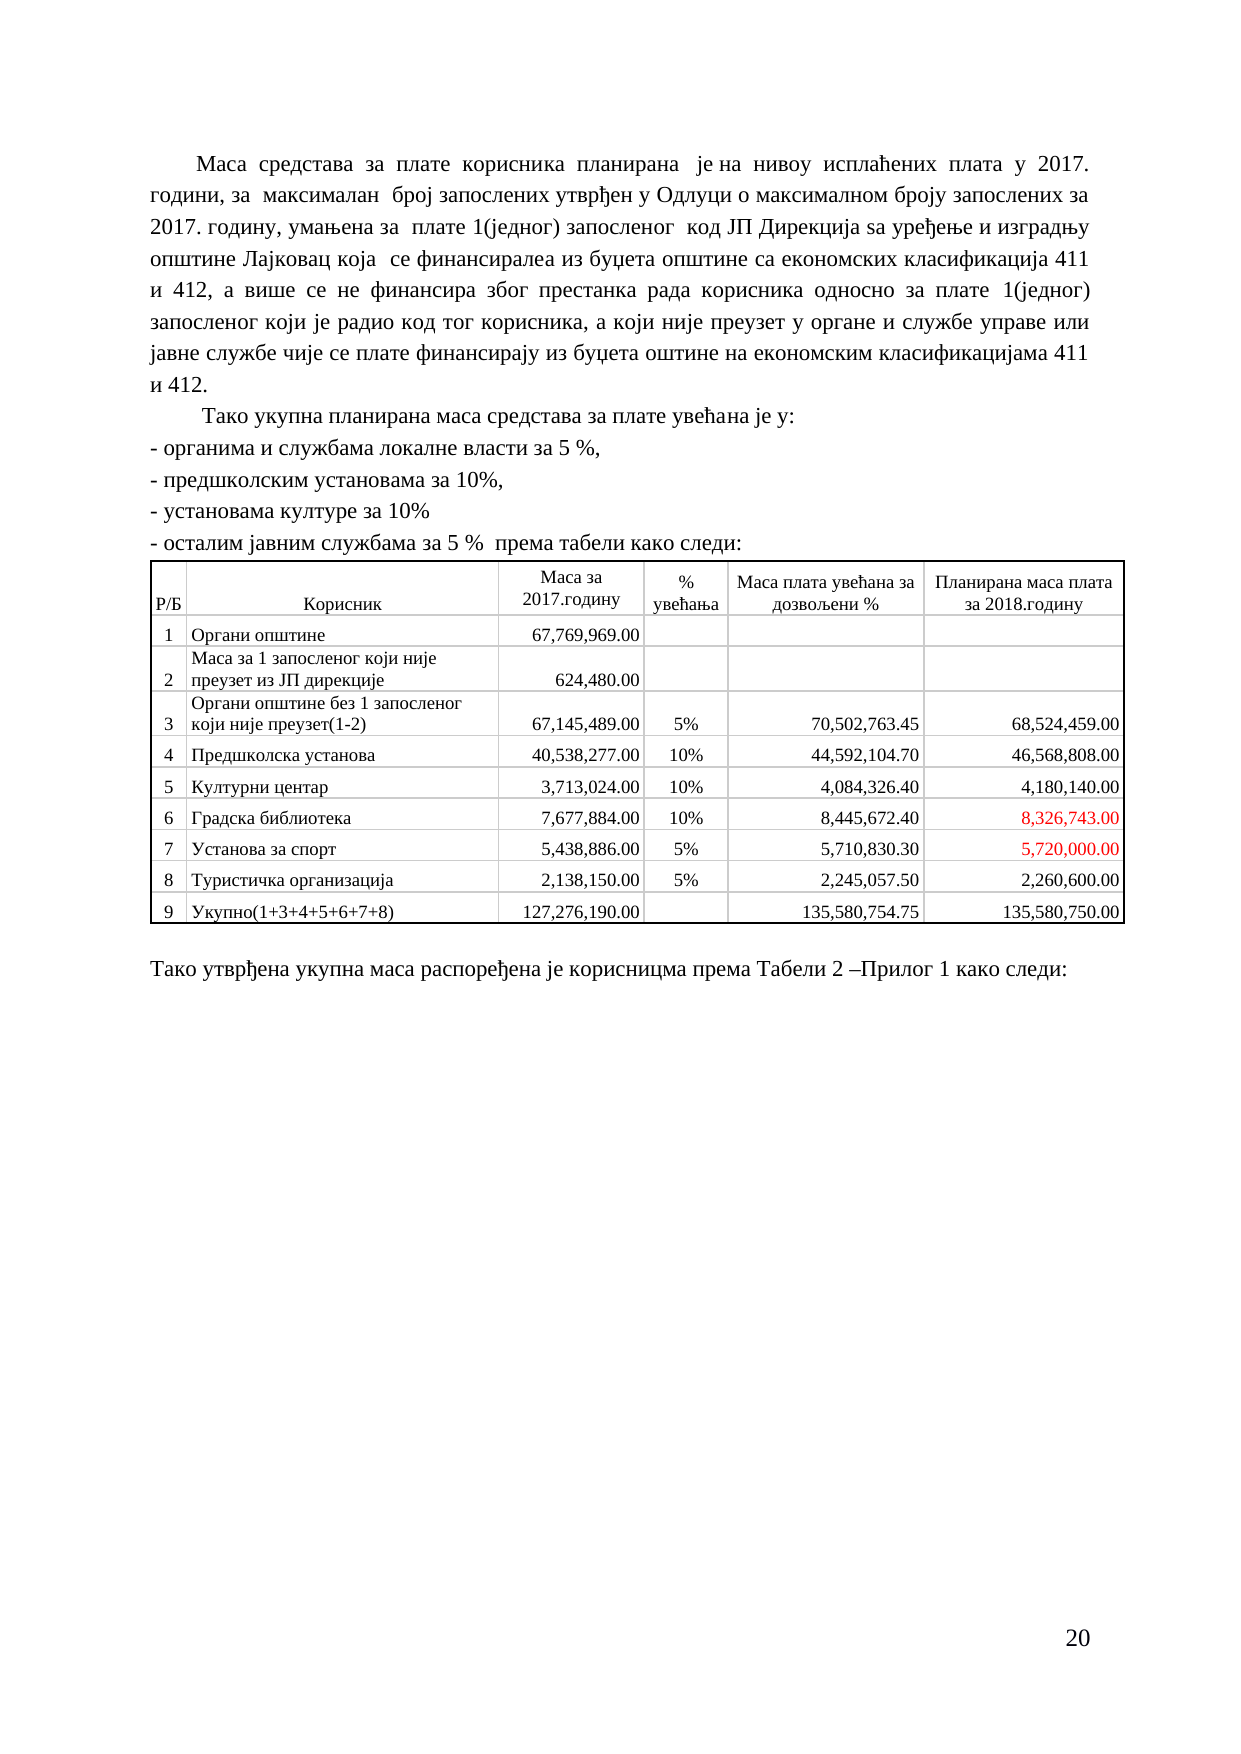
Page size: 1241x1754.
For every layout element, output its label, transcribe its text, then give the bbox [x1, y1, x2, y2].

table_cell 2,245,057.50 [729, 861, 923, 891]
table_cell 10% [645, 768, 727, 797]
table_cell Маса за 1 запосленог који није преузет из ЈП дирекције [187, 647, 498, 690]
table_cell Органи општине [187, 616, 498, 645]
table_cell 127,276,190.00 [499, 893, 643, 922]
table_cell 10% [645, 799, 727, 828]
table_cell Укупно(1+3+4+5+6+7+8) [187, 893, 498, 922]
table_cell [645, 616, 727, 645]
table_header Р/Б [152, 562, 186, 614]
table_header Маса за 2017.годину [499, 562, 643, 614]
table_cell 10% [645, 736, 727, 766]
table_cell 2,260,600.00 [925, 861, 1123, 891]
text Маса средстава за плате корисника планирана је на нивоу исплаћених плата у 2017. години, за максималан број запослених утврђен у Одлуци о максималном броју запослених за 2017. годину, умањена за плате 1(једног) запосленог код ЈП Дирекција ѕа уређење и изградњу општине Лајковац која се финансиралеа из буџета општине са економских класификација 411 и 412, а више се не финансира због престанка рада корисника односно за плате 1(једног) запосленог који је радио код тог корисника, а који није преузет у органе и службе управе или јавне службе чије се плате финансирају из буџета оштине на економским класификацијама 411 и 412. [150, 150, 1090, 397]
table_cell 624,480.00 [499, 647, 643, 690]
table_cell 2 [152, 647, 186, 690]
text - установама културе за 10% [150, 497, 1090, 523]
table_cell [729, 616, 923, 645]
table_header Маса плата увећана за дозвољени % [729, 562, 923, 614]
table_cell 5,438,886.00 [499, 830, 643, 860]
table_cell 3,713,024.00 [499, 768, 643, 797]
table_cell 4,180,140.00 [925, 768, 1123, 797]
text - предшколским установама за 10%, [150, 466, 1090, 492]
table_header Корисник [187, 562, 498, 614]
table_cell 70,502,763.45 [729, 692, 923, 735]
table_cell 135,580,754.75 [729, 893, 923, 922]
table_cell 4 [152, 736, 186, 766]
table_cell [925, 647, 1123, 690]
table_cell Туристичка организација [187, 861, 498, 891]
table_cell 46,568,808.00 [925, 736, 1123, 766]
table_cell 5,720,000.00 [925, 830, 1123, 860]
table_cell 8,445,672.40 [729, 799, 923, 828]
text Тако утврђена укупна маса распоређена је корисницма према Табели 2 –Прилог 1 како следи: [150, 955, 1090, 982]
text - органима и службама локалне власти за 5 %, [150, 434, 1090, 460]
table_cell 5% [645, 830, 727, 860]
table_cell 135,580,750.00 [925, 893, 1123, 922]
table_cell 40,538,277.00 [499, 736, 643, 766]
table_cell [925, 616, 1123, 645]
table_cell 7,677,884.00 [499, 799, 643, 828]
table_header % увећања [645, 562, 727, 614]
table_cell 1 [152, 616, 186, 645]
table_cell [729, 647, 923, 690]
table_cell 3 [152, 692, 186, 735]
table_cell Установа за спорт [187, 830, 498, 860]
table_cell 7 [152, 830, 186, 860]
table_cell Предшколска установа [187, 736, 498, 766]
text - осталим јавним службама за 5 % према табели како следи: [150, 529, 1090, 555]
table_cell 5% [645, 861, 727, 891]
table_cell [645, 647, 727, 690]
table_cell 4,084,326.40 [729, 768, 923, 797]
table_cell Културни центар [187, 768, 498, 797]
text Тако укупна планирана маса средстава за плате увећана је у: [150, 402, 1090, 429]
table_cell Органи општине без 1 запосленог који није преузет(1-2) [187, 692, 498, 735]
table_cell 8,326,743.00 [925, 799, 1123, 828]
table_header Планирана маса плата за 2018.годину [925, 562, 1123, 614]
table_cell 67,769,969.00 [499, 616, 643, 645]
table_cell 44,592,104.70 [729, 736, 923, 766]
table_cell 2,138,150.00 [499, 861, 643, 891]
table_cell 6 [152, 799, 186, 828]
table_cell 67,145,489.00 [499, 692, 643, 735]
table_cell 5% [645, 692, 727, 735]
table_cell 68,524,459.00 [925, 692, 1123, 735]
table_cell 5,710,830.30 [729, 830, 923, 860]
table_cell Градска библиотека [187, 799, 498, 828]
table_cell [645, 893, 727, 922]
table_cell 5 [152, 768, 186, 797]
table_cell 8 [152, 861, 186, 891]
table_cell 9 [152, 893, 186, 922]
